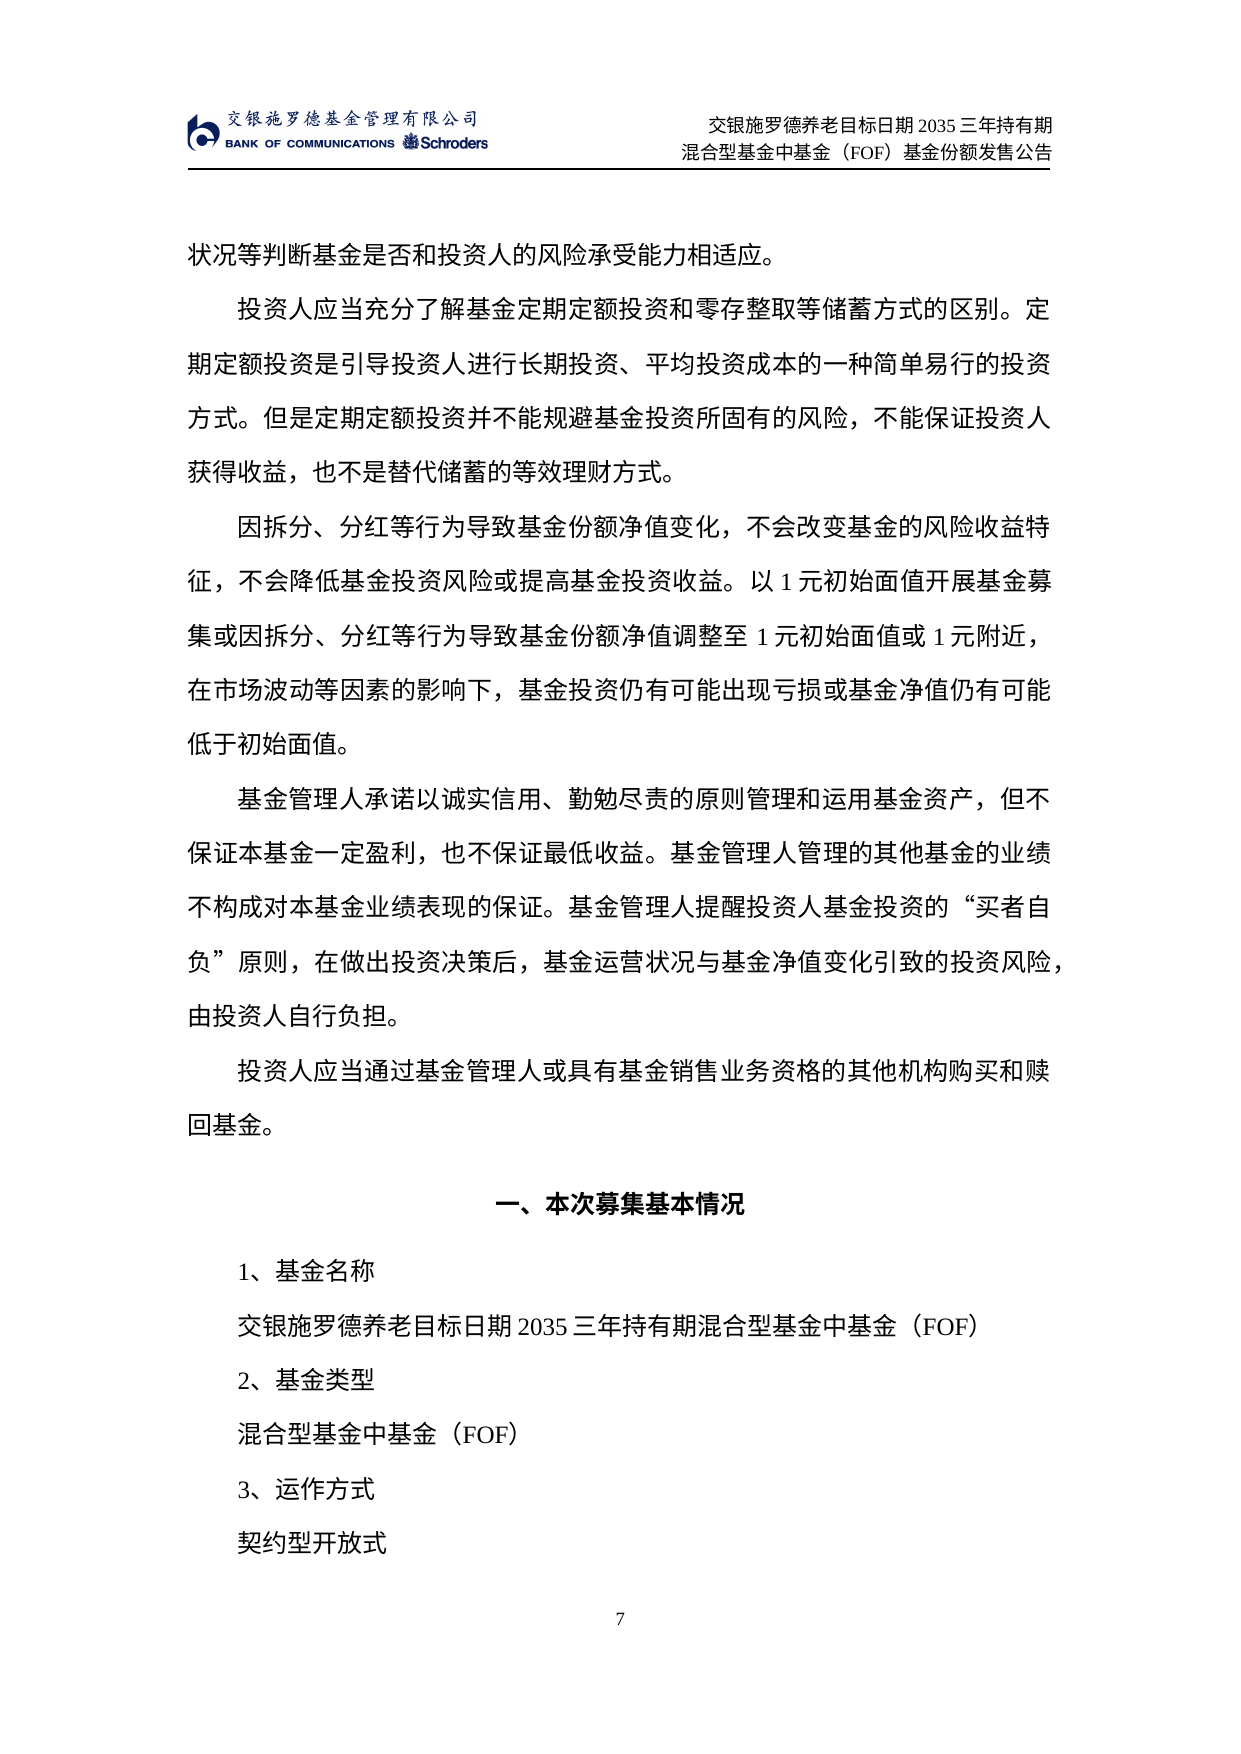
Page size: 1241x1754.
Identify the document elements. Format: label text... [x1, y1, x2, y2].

text 混合型基金中基金（FOF） [187, 1415, 1053, 1451]
text 投资人应当认真阅读《基金合同》、《招募说明书》等基金法律文件，了解基金的风险收益特征，并根据自身的投资目的、投资期限、投资经验、资产状况等判断基金是否和投资人的风险承受能力相适应。 [187, 235, 1053, 272]
text 交银施罗德养老目标日期2035三年持有期混合型基金中基金（FOF） [187, 1306, 1053, 1342]
text 一、本次募集基本情况 [187, 1185, 1053, 1221]
text 基金管理人承诺以诚实信用、勤勉尽责的原则管理和运用基金资产，但不保证本基金一定盈利，也不保证最低收益。基金管理人管理的其他基金的业绩不构成对本基金业绩表现的保证。基金管理人提醒投资人基金投资的“买者自负”原则，在做出投资决策后，基金运营状况与基金净值变化引致的投资风险，由投资人自行负担。 [187, 779, 1053, 1033]
text 投资人应当充分了解基金定期定额投资和零存整取等储蓄方式的区别。定期定额投资是引导投资人进行长期投资、平均投资成本的一种简单易行的投资方式。但是定期定额投资并不能规避基金投资所固有的风险，不能保证投资人获得收益，也不是替代储蓄的等效理财方式。 [187, 290, 1053, 489]
text 1、基金名称 [187, 1252, 1053, 1288]
text 因拆分、分红等行为导致基金份额净值变化，不会改变基金的风险收益特征，不会降低基金投资风险或提高基金投资收益。以1元初始面值开展基金募集或因拆分、分红等行为导致基金份额净值调整至1元初始面值或1元附近，在市场波动等因素的影响下，基金投资仍有可能出现亏损或基金净值仍有可能低于初始面值。 [187, 507, 1053, 761]
text 投资人应当通过基金管理人或具有基金销售业务资格的其他机构购买和赎回基金。 [187, 1051, 1053, 1142]
text 3、运作方式 [187, 1469, 1053, 1505]
text 契约型开放式 [187, 1523, 1053, 1560]
text 2、基金类型 [187, 1360, 1053, 1397]
picture [187, 110, 488, 151]
